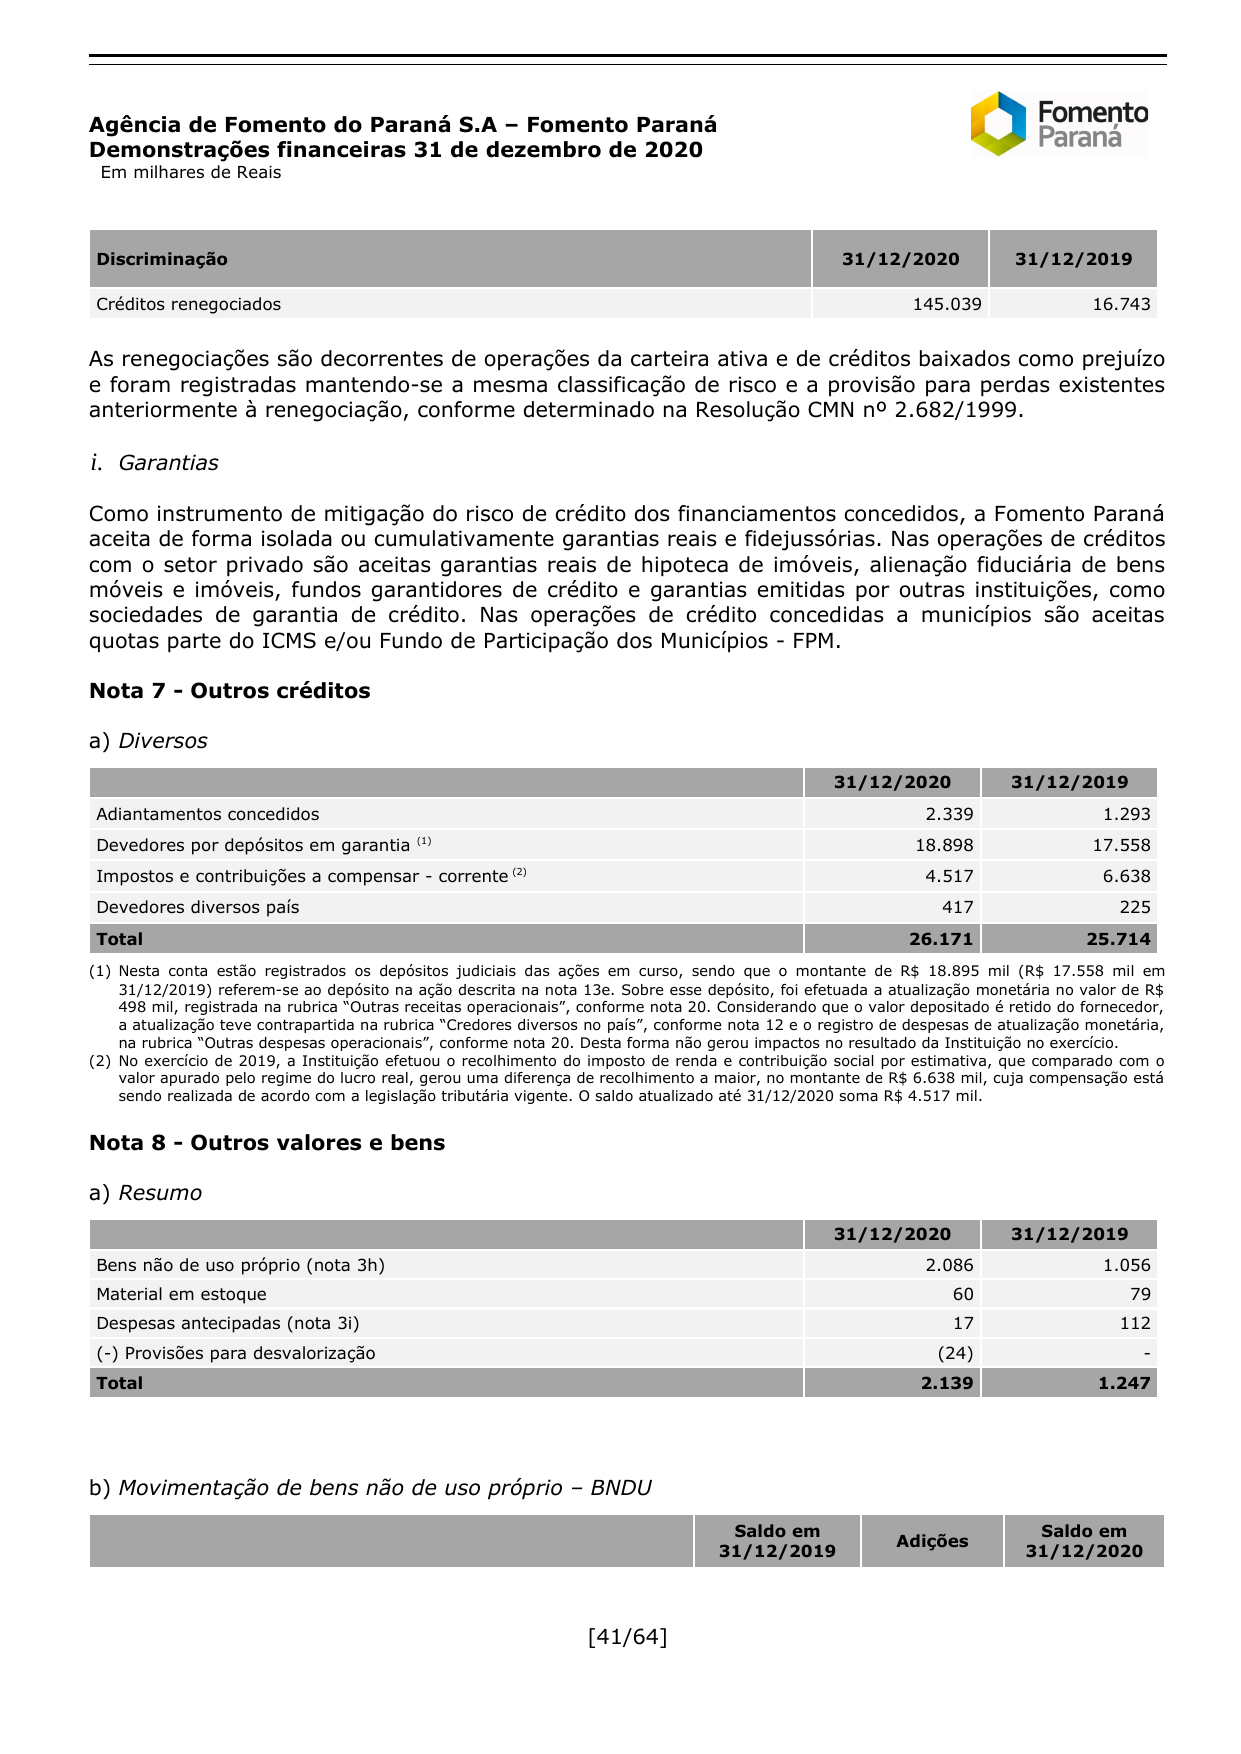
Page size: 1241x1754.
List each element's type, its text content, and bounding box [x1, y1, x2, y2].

list Nota 7 - Outros créditos [89, 677, 1167, 703]
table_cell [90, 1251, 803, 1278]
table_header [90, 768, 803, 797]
list Movimentação de bens não de uso próprio – BNDU [89, 1475, 1167, 1500]
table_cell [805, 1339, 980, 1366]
text Como instrumento de mitigação do risco de crédito dos financiamentos concedidos, a Fomento Paraná aceita de forma isolada ou cumulativamente garantias reais e fidejussórias. Nas operações de créditos com o setor privado são aceitas garantias reais de hipoteca de imóveis, alienação fiduciária de bens móveis e imóveis, fundos garantidores de crédito e garantias emitidas por outras instituições, como sociedades de garantia de crédito. Nas operações de crédito concedidas a municípios são aceitas quotas parte do ICMS e/ou Fundo de Participação dos Municípios - FPM. [89, 501, 1167, 652]
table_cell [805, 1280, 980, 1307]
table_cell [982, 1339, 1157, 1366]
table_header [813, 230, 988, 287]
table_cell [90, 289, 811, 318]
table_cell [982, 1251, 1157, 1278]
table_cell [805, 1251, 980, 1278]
picture [971, 90, 1149, 158]
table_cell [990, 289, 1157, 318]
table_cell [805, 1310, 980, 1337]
text As renegociações são decorrentes de operações da carteira ativa e de créditos baixados como prejuízo e foram registradas mantendo-se a mesma classificação de risco e a provisão para perdas existentes anteriormente à renegociação, conforme determinado na Resolução CMN nº 2.682/1999. [89, 346, 1167, 422]
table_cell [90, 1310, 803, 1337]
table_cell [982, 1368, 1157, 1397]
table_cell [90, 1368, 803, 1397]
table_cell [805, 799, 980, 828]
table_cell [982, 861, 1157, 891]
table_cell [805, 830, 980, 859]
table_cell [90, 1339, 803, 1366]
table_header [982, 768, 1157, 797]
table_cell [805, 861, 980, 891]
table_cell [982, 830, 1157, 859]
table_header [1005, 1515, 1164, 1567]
list Nesta conta estão registrados os depósitos judiciais das ações em curso, sendo que o montante de R$ 18.895 mil (R$ 17.558 mil em 31/12/2019) referem-se ao depósito na ação descrita na nota 13e. Sobre esse depósito, foi efetuada a atualização monetária no valor de R$ 498 mil, registrada na rubrica “Outras receitas operacionais”, conforme nota 20. Considerando que o valor depositado é retido do fornecedor, a atualização teve contrapartida na rubrica “Credores diversos no país”, conforme nota 12 e o registro de despesas de atualização monetária, na rubrica “Outras despesas operacionais”, conforme nota 20. Desta forma não gerou impactos no resultado da Instituição no exercício. [89, 955, 1167, 1051]
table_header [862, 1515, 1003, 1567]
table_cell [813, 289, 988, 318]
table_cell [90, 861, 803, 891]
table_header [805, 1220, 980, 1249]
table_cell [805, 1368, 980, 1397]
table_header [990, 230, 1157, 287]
list Diversos [89, 728, 1167, 753]
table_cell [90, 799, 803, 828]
list No exercício de 2019, a Instituição efetuou o recolhimento do imposto de renda e contribuição social por estimativa, que comparado com o valor apurado pelo regime do lucro real, gerou uma diferença de recolhimento a maior, no montante de R$ 6.638 mil, cuja compensação está sendo realizada de acordo com a legislação tributária vigente. O saldo atualizado até 31/12/2020 soma R$ 4.517 mil. [89, 1051, 1167, 1104]
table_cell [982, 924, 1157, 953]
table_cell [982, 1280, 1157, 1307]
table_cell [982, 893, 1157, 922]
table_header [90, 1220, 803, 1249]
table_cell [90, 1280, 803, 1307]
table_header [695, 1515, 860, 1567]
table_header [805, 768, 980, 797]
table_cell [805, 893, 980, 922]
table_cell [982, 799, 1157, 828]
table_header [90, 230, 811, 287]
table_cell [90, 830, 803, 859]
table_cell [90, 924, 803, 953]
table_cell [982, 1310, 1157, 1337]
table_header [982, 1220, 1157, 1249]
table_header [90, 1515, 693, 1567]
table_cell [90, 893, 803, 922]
list Resumo [89, 1180, 1167, 1205]
list Garantias [103, 447, 1167, 476]
list Nota 8 - Outros valores e bens [89, 1129, 1167, 1155]
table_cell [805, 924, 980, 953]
